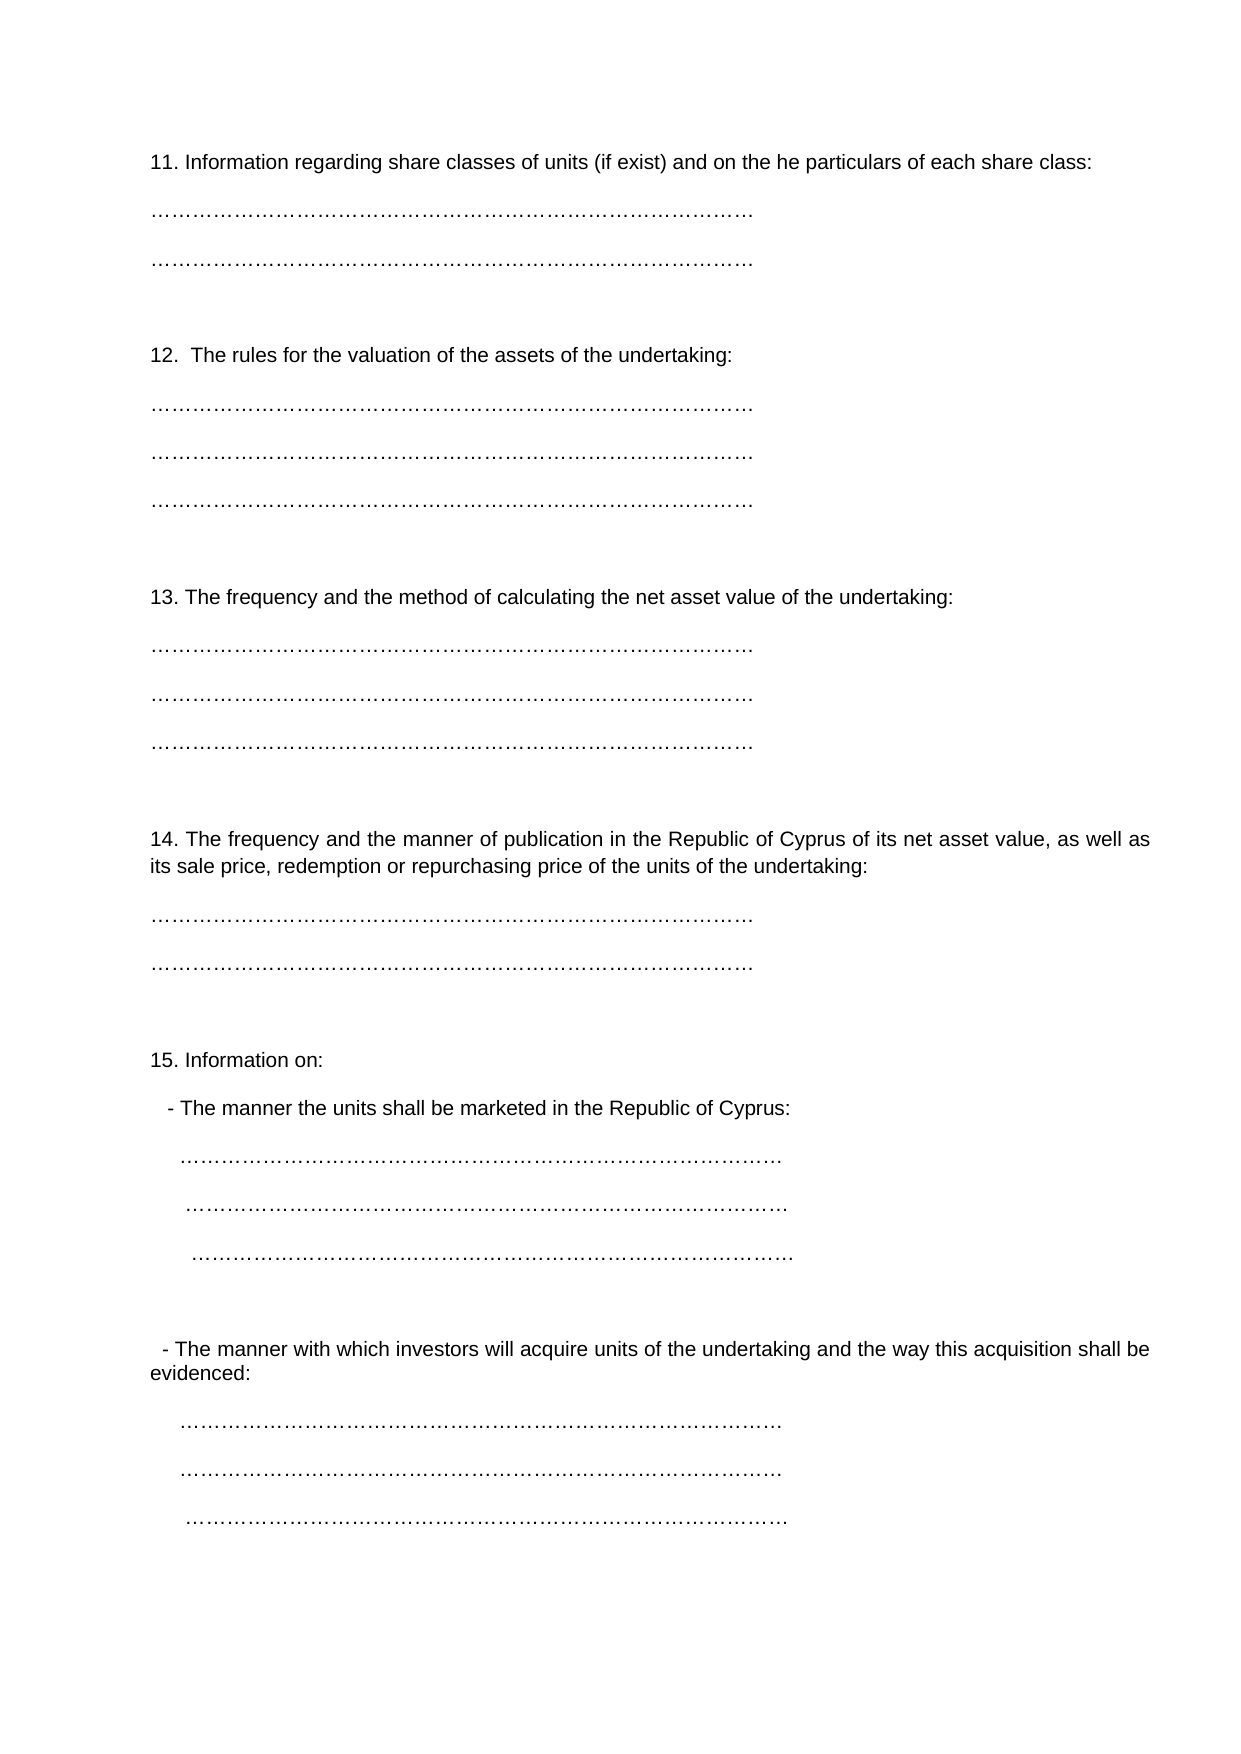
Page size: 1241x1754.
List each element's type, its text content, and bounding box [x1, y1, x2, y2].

text …………………………………………………………………………… [150, 730, 1152, 754]
text …………………………………………………………………………… [150, 1144, 1152, 1168]
text 13. The frequency and the method of calculating the net asset value of the undertaking: [150, 585, 1152, 609]
text …………………………………………………………………………… [150, 633, 1152, 657]
text …………………………………………………………………………… [150, 198, 1152, 222]
text …………………………………………………………………………… [150, 1408, 1152, 1432]
text - The manner with which investors will acquire units of the undertaking and the way this acquisition shall be evidenced: [150, 1337, 1152, 1384]
text …………………………………………………………………………… [150, 488, 1152, 512]
text …………………………………………………………………………… [150, 1192, 1152, 1216]
text …………………………………………………………………………… [150, 247, 1152, 271]
text …………………………………………………………………………… [150, 1457, 1152, 1481]
text …………………………………………………………………………… [150, 902, 1152, 926]
text 12. The rules for the valuation of the assets of the undertaking: [150, 343, 1152, 367]
text …………………………………………………………………………… [150, 682, 1152, 706]
text 14. The frequency and the manner of publication in the Republic of Cyprus of its net asset value, as well as its sale price, redemption or repurchasing price of the units of the undertaking: [150, 827, 1152, 878]
text 11. Information regarding share classes of units (if exist) and on the he particulars of each share class: [150, 150, 1152, 174]
text 15. Information on: [150, 1047, 1152, 1071]
text …………………………………………………………………………… [150, 440, 1152, 464]
text …………………………………………………………………………… [150, 1505, 1152, 1529]
text …………………………………………………………………………… [150, 1240, 1152, 1264]
text …………………………………………………………………………… [150, 951, 1152, 975]
text - The manner the units shall be marketed in the Republic of Cyprus: [150, 1096, 1152, 1120]
text …………………………………………………………………………… [150, 392, 1152, 416]
